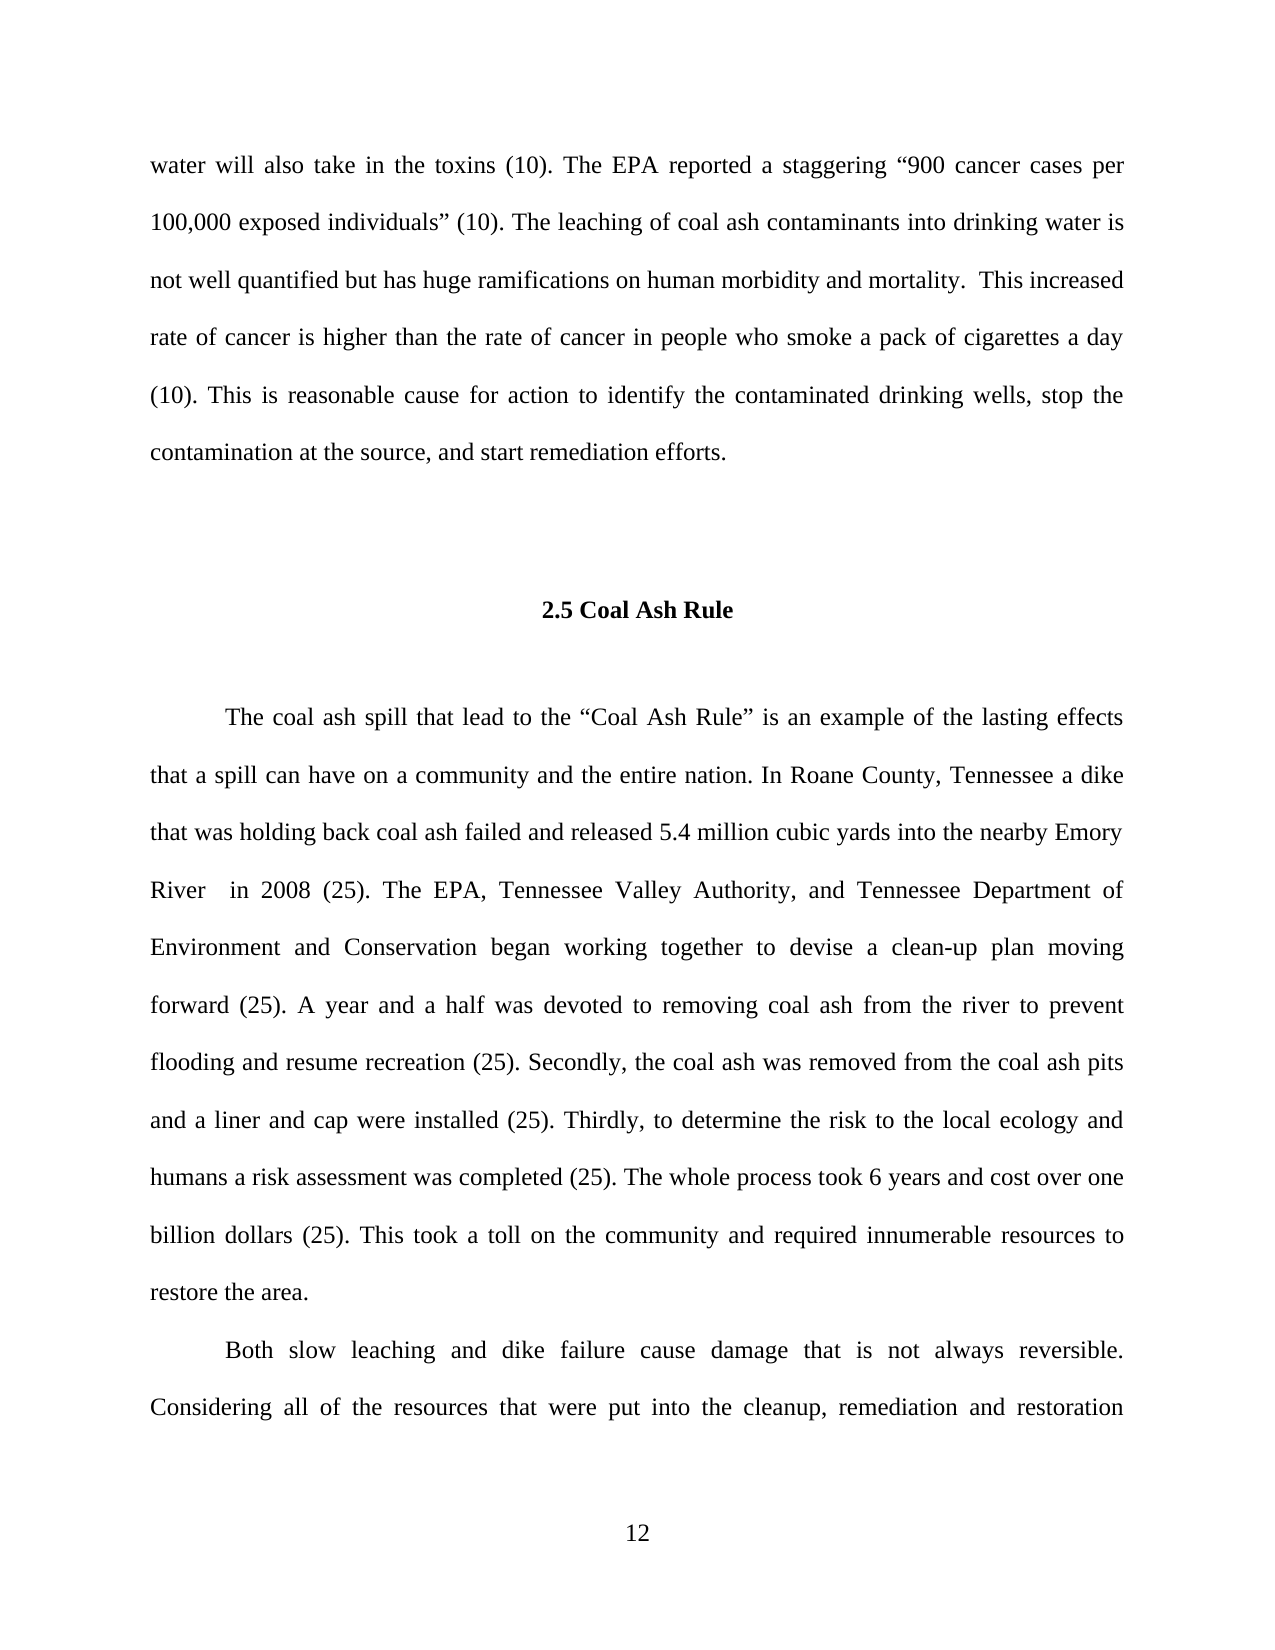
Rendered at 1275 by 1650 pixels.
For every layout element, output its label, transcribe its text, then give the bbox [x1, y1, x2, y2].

subtitle Coal Ash Rule [150, 595, 1125, 624]
text The coal ash spill that lead to the “Coal Ash Rule” is an example of the lasting effects that a spill can have on a community and the entire nation. In Roane County, Tennessee a dike that was holding back coal ash failed and released 5.4 million cubic yards into the nearby Emory River in 2008 (25). The EPA, Tennessee Valley Authority, and Tennessee Department of Environment and Conservation began working together to devise a clean-up plan moving forward (25). A year and a half was devoted to removing coal ash from the river to prevent flooding and resume recreation (25). Secondly, the coal ash was removed from the coal ash pits and a liner and cap were installed (25). Thirdly, to determine the risk to the local ecology and humans a risk assessment was completed (25). The whole process took 6 years and cost over one billion dollars (25). This took a toll on the community and required innumerable resources to restore the area. [150, 702, 1125, 1306]
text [150, 150, 1125, 466]
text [150, 1335, 1125, 1421]
